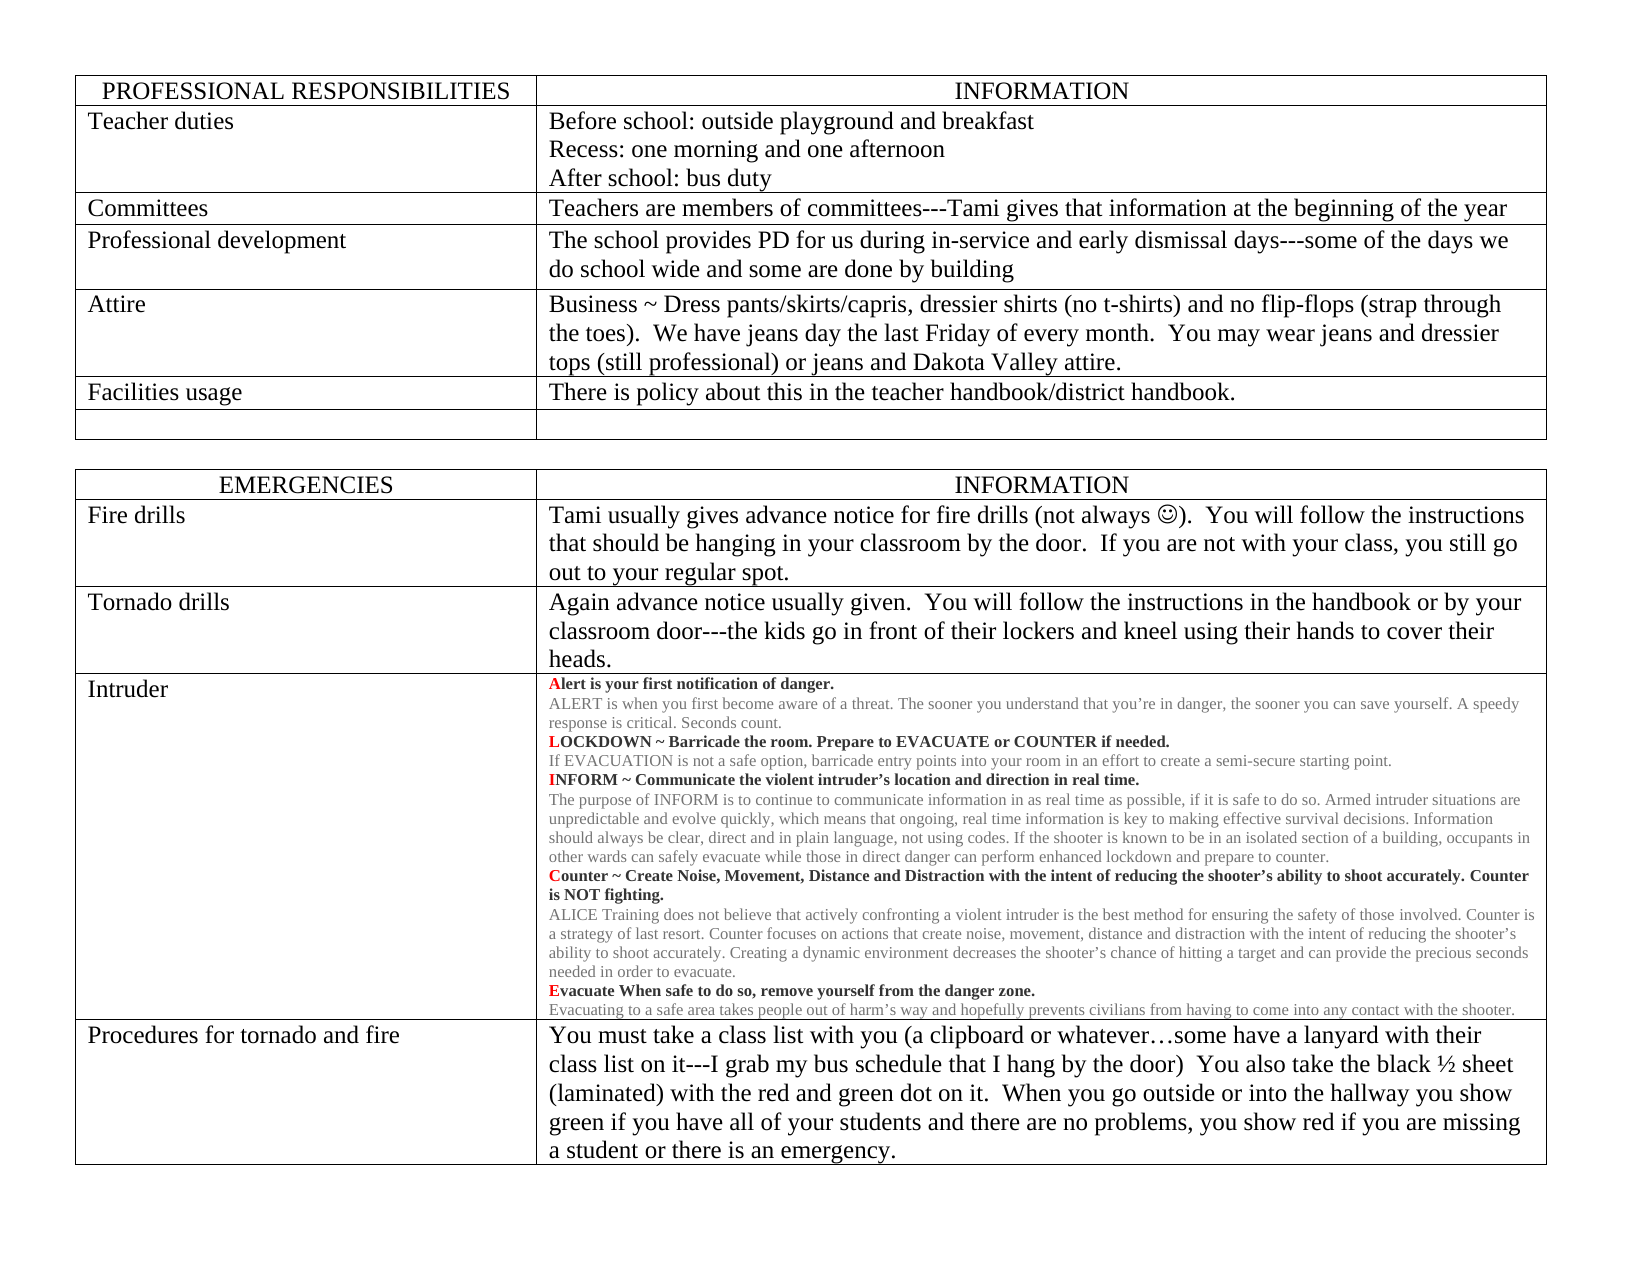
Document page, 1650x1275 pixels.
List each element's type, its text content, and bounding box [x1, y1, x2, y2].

table_cell Tami usually gives advance notice for fire drills (not always ). You will follow the instructions that should be hanging in your classroom by the door. If you are not with your class, you still go out to your regular spot. [537, 500, 1546, 586]
table_cell Fire drills [76, 500, 536, 586]
table_header EMERGENCIES [76, 470, 536, 499]
table_cell [537, 410, 1546, 439]
table_cell Committees [76, 193, 536, 224]
table_cell Teacher duties [76, 106, 536, 192]
table_header INFORMATION [537, 76, 1546, 105]
table_header INFORMATION [537, 470, 1546, 499]
table_cell There is policy about this in the teacher handbook/district handbook. [537, 377, 1546, 409]
table_cell Before school: outside playground and breakfast Recess: one morning and one afternoon After school: bus duty [537, 106, 1546, 192]
table_cell Intruder [76, 674, 536, 1019]
table_cell Business ~ Dress pants/skirts/capris, dressier shirts (no t-shirts) and no flip-flops (strap through the toes). We have jeans day the last Friday of every month. You may wear jeans and dressier tops (still professional) or jeans and Dakota Valley attire. [537, 290, 1546, 376]
table_cell You must take a class list with you (a clipboard or whatever…some have a lanyard with their class list on it---I grab my bus schedule that I hang by the door) You also take the black ½ sheet (laminated) with the red and green dot on it. When you go outside or into the hallway you show green if you have all of your students and there are no problems, you show red if you are missing a student or there is an emergency. [537, 1020, 1546, 1164]
table_header PROFESSIONAL RESPONSIBILITIES [76, 76, 536, 105]
table_cell Alert is your first notification of danger. ALERT is when you first become aware of a threat. The sooner you understand that you’re in danger, the sooner you can save yourself. A speedy response is critical. Seconds count. LOCKDOWN ~ Barricade the room. Prepare to EVACUATE or COUNTER if needed. If EVACUATION is not a safe option, barricade entry points into your room in an effort to create a semi-secure starting point. INFORM ~ Communicate the violent intruder’s location and direction in real time. The purpose of INFORM is to continue to communicate information in as real time as possible, if it is safe to do so. Armed intruder situations are unpredictable and evolve quickly, which means that ongoing, real time information is key to making effective survival decisions. Information should always be clear, direct and in plain language, not using codes. If the shooter is known to be in an isolated section of a building, occupants in other wards can safely evacuate while those in direct danger can perform enhanced lockdown and prepare to counter. Counter ~ Create Noise, Movement, Distance and Distraction with the intent of reducing the shooter’s ability to shoot accurately. Counter is NOT fighting. ALICE Training does not believe that actively confronting a violent intruder is the best method for ensuring the safety of those involved. Counter is a strategy of last resort. Counter focuses on actions that create noise, movement, distance and distraction with the intent of reducing the shooter’s ability to shoot accurately. Creating a dynamic environment decreases the shooter’s chance of hitting a target and can provide the precious seconds needed in order to evacuate. Evacuate When safe to do so, remove yourself from the danger zone. Evacuating to a safe area takes people out of harm’s way and hopefully prevents civilians from having to come into any contact with the shooter. [537, 674, 1546, 1019]
table_cell Tornado drills [76, 587, 536, 673]
table_cell Professional development [76, 225, 536, 288]
table_cell Again advance notice usually given. You will follow the instructions in the handbook or by your classroom door---the kids go in front of their lockers and kneel using their hands to cover their heads. [537, 587, 1546, 673]
table_cell Facilities usage [76, 377, 536, 409]
table_cell Teachers are members of committees---Tami gives that information at the beginning of the year [537, 193, 1546, 224]
table_cell [76, 410, 536, 439]
table_cell Procedures for tornado and fire [76, 1020, 536, 1164]
table_cell Attire [76, 290, 536, 376]
table_cell The school provides PD for us during in-service and early dismissal days---some of the days we do school wide and some are done by building [537, 225, 1546, 288]
